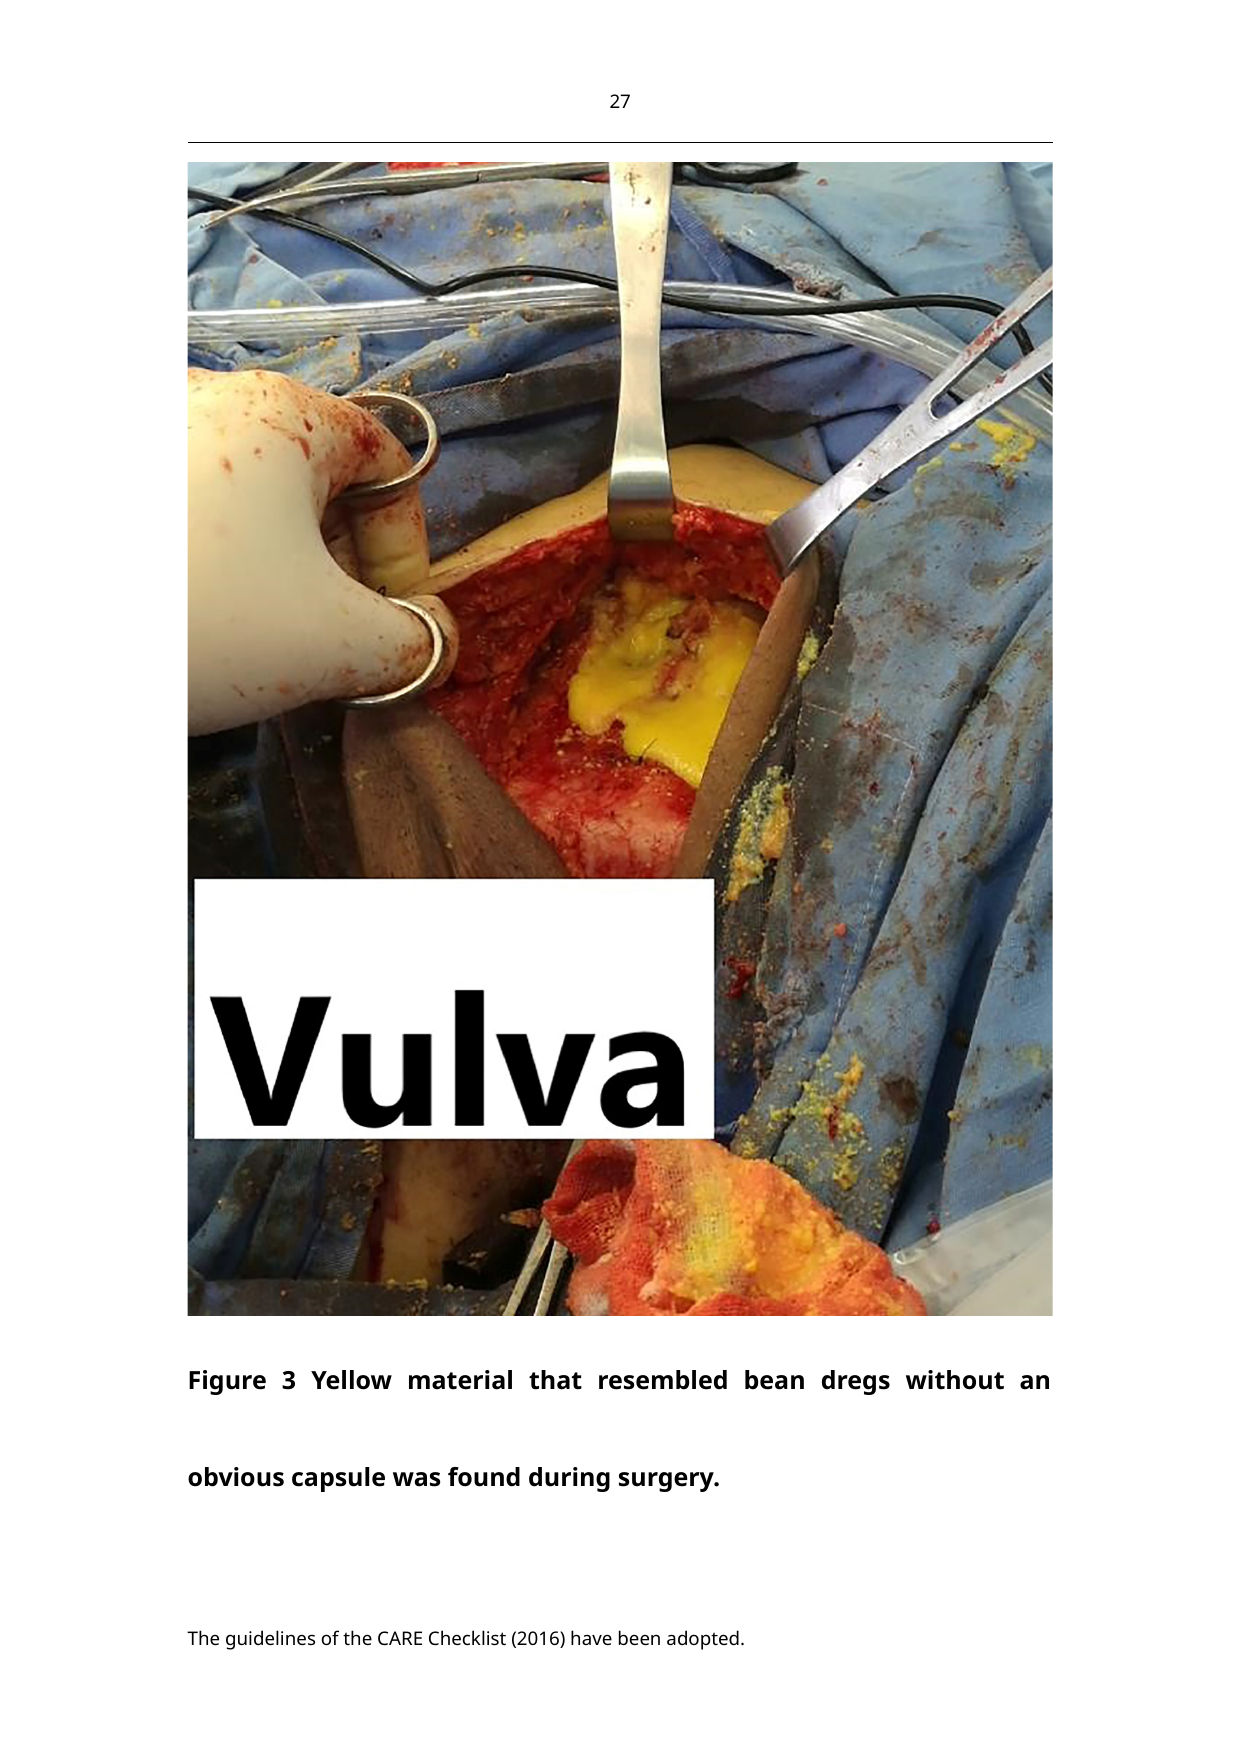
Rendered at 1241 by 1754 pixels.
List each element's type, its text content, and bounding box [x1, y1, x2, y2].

text Figure 3 Yellow material that resembled bean dregs without an obvious capsule was found during surgery. [187, 1347, 1053, 1509]
picture [187, 162, 1053, 1316]
